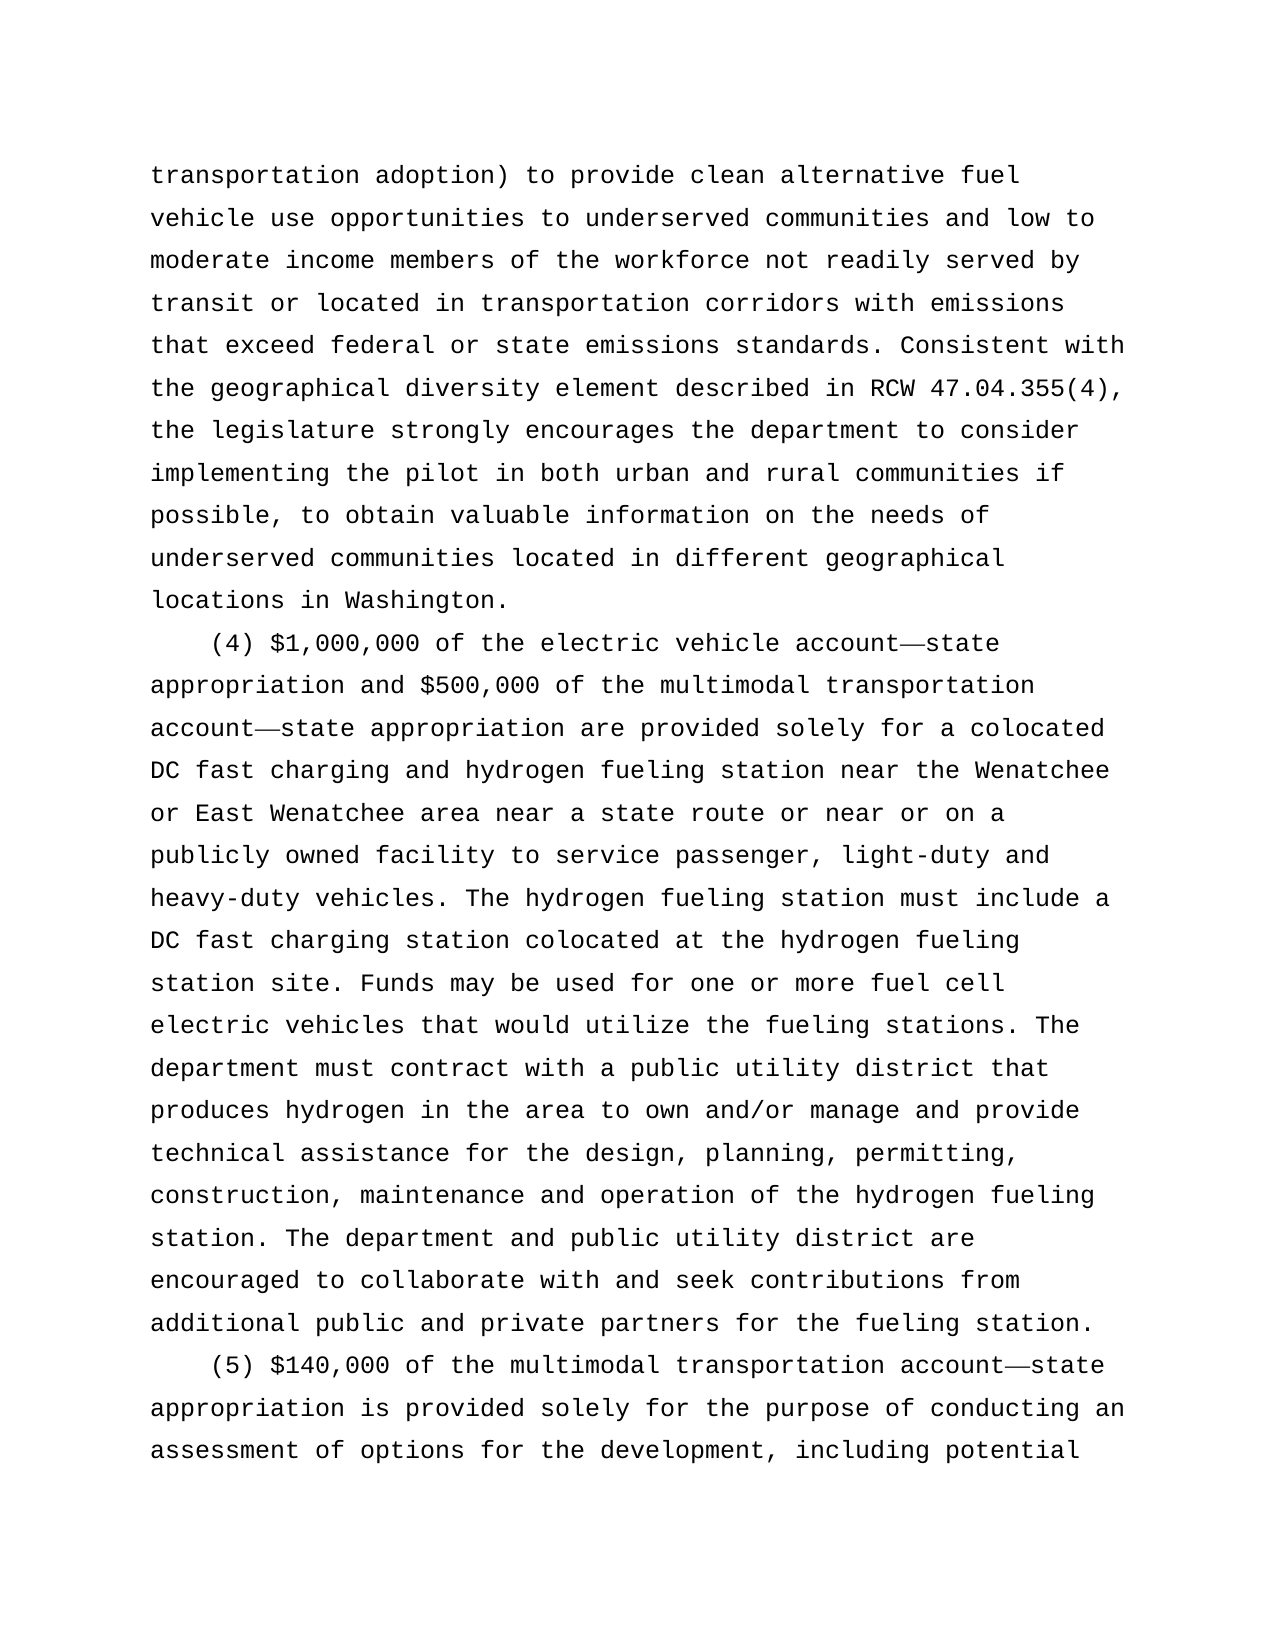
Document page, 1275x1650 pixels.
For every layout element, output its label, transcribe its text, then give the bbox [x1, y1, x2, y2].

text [150, 1340, 1125, 1467]
text (4) $1,000,000 of the electric vehicle account—state appropriation and $500,000 of the multimodal transportation account—state appropriation are provided solely for a colocated DC fast charging and hydrogen fueling station near the Wenatchee or East Wenatchee area near a state route or near or on a publicly owned facility to service passenger, light-duty and heavy-duty vehicles. The hydrogen fueling station must include a DC fast charging station colocated at the hydrogen fueling station site. Funds may be used for one or more fuel cell electric vehicles that would utilize the fueling stations. The department must contract with a public utility district that produces hydrogen in the area to own and/or manage and provide technical assistance for the design, planning, permitting, construction, maintenance and operation of the hydrogen fueling station. The department and public utility district are encouraged to collaborate with and seek contributions from additional public and private partners for the fueling station. [150, 617, 1125, 1340]
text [150, 150, 1125, 617]
